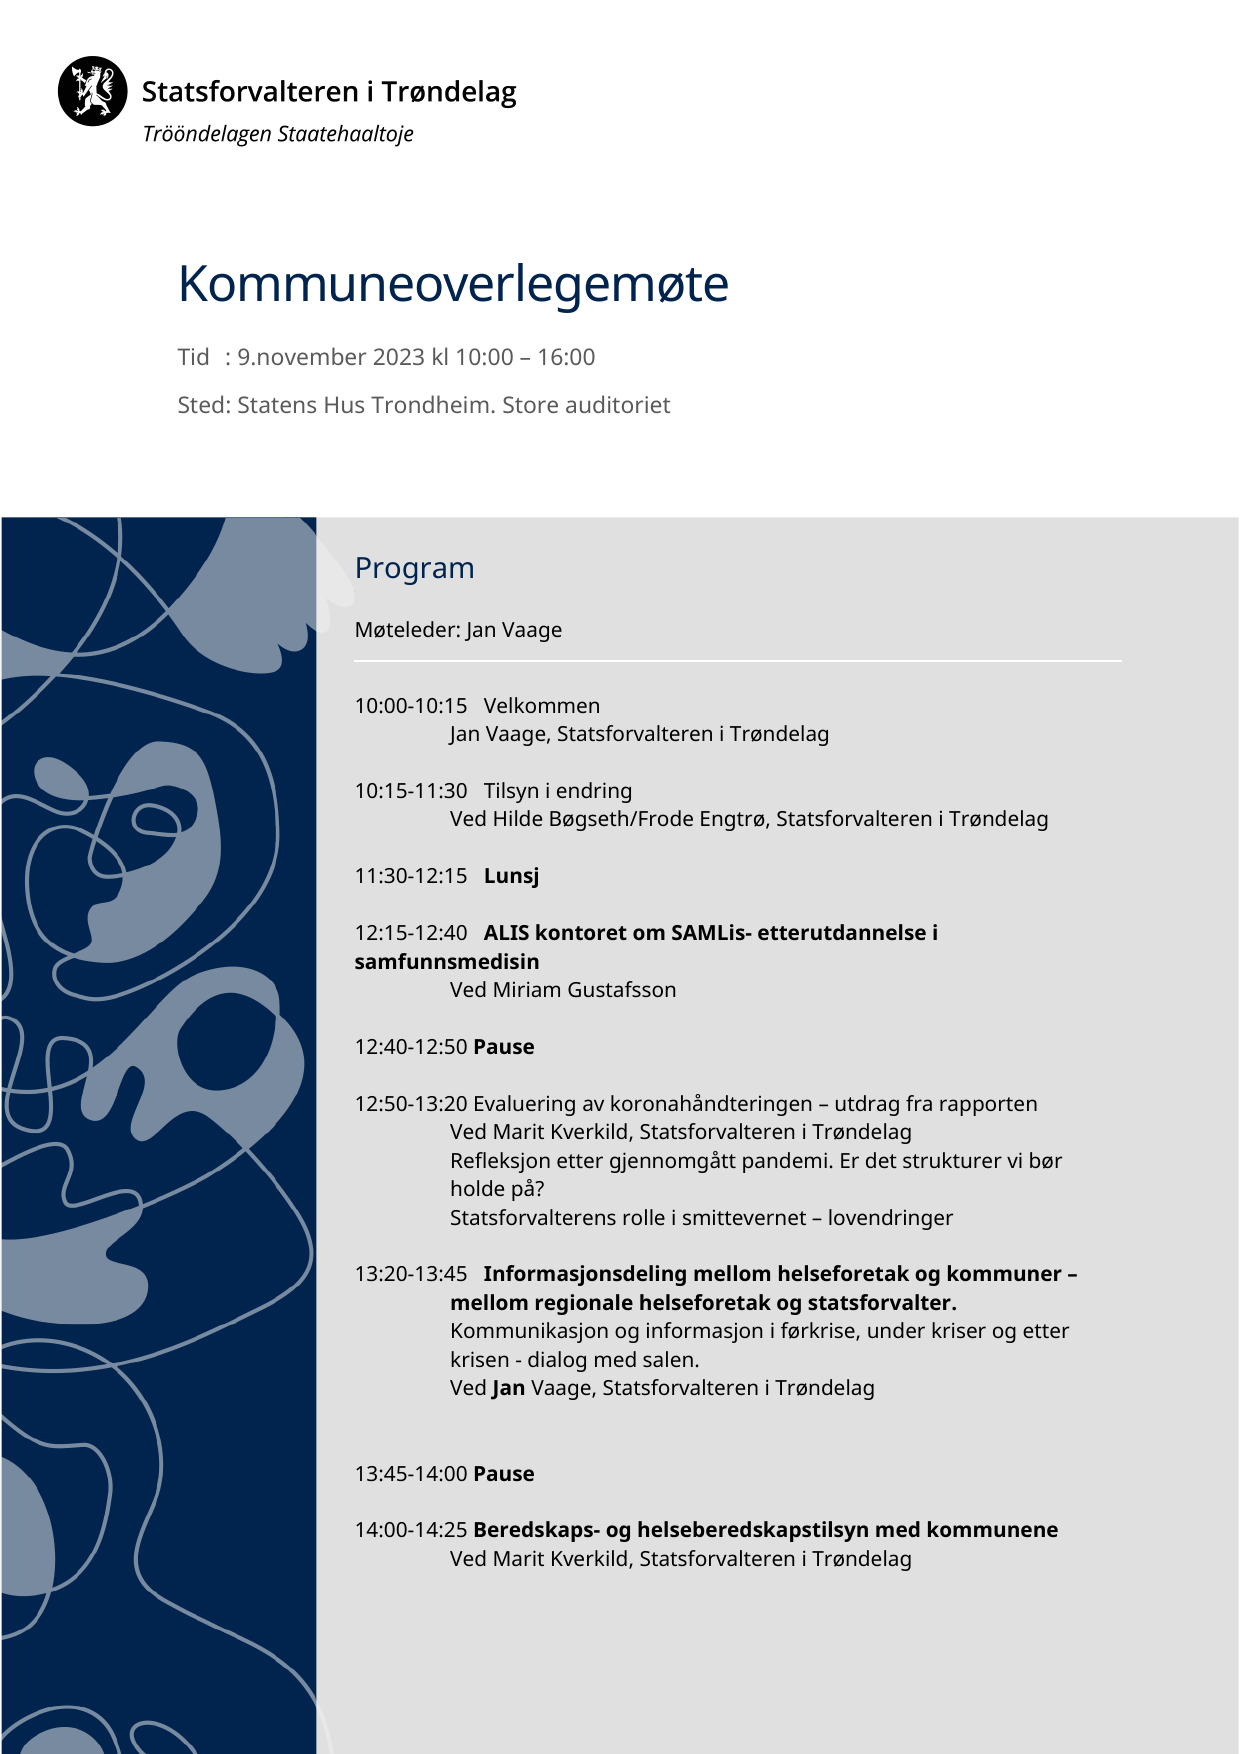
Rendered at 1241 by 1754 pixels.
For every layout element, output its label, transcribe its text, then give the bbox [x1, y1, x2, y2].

text Ved Jan Vaage, Statsforvalteren i Trøndelag [429, 1373, 1122, 1402]
subtitle Program [354, 547, 1122, 587]
text Jan Vaage, Statsforvalteren i Trøndelag [354, 719, 1122, 748]
text Kommunikasjon og informasjon i førkrise, under kriser og etter krisen - dialog med salen. [450, 1316, 1122, 1373]
text 13:20-13:45 Informasjonsdeling mellom helseforetak og kommuner – [354, 1259, 1122, 1288]
text Statsforvalterens rolle i smittevernet – lovendringer [450, 1203, 1122, 1231]
text 11:30-12:15 Lunsj [354, 861, 1122, 890]
text 13:45-14:00 Pause [279, 1459, 1122, 1487]
subtitle Tid : 9.november 2023 kl 10:00 – 16:00 [177, 341, 1122, 372]
text mellom regionale helseforetak og statsforvalter. [375, 1288, 1122, 1316]
text Møteleder: Jan Vaage [354, 615, 1122, 660]
text 10:15-11:30 Tilsyn i endring [354, 776, 1122, 804]
text 10:00-10:15 Velkommen [354, 691, 1122, 719]
subtitle Sted: Statens Hus Trondheim. Store auditoriet [177, 389, 1122, 420]
text 12:40-12:50 Pause [354, 1032, 1122, 1061]
text 12:15-12:40 ALIS kontoret om SAMLis- etterutdannelse i samfunnsmedisin [354, 918, 1122, 975]
picture [0, 518, 355, 1754]
text Refleksjon etter gjennomgått pandemi. Er det strukturer vi bør holde på? [450, 1146, 1122, 1203]
title Kommuneoverlegemøte [177, 248, 1122, 316]
text Ved Marit Kverkild, Statsforvalteren i Trøndelag [354, 1117, 1122, 1146]
text Ved Marit Kverkild, Statsforvalteren i Trøndelag [375, 1544, 1122, 1572]
picture [0, 0, 657, 199]
text Ved Miriam Gustafsson [429, 975, 1122, 1004]
text 14:00-14:25 Beredskaps- og helseberedskapstilsyn med kommunene [279, 1516, 1122, 1544]
text 12:50-13:20 Evaluering av koronahåndteringen – utdrag fra rapporten [354, 1089, 1122, 1117]
text Ved Hilde Bøgseth/Frode Engtrø, Statsforvalteren i Trøndelag [354, 804, 1122, 833]
